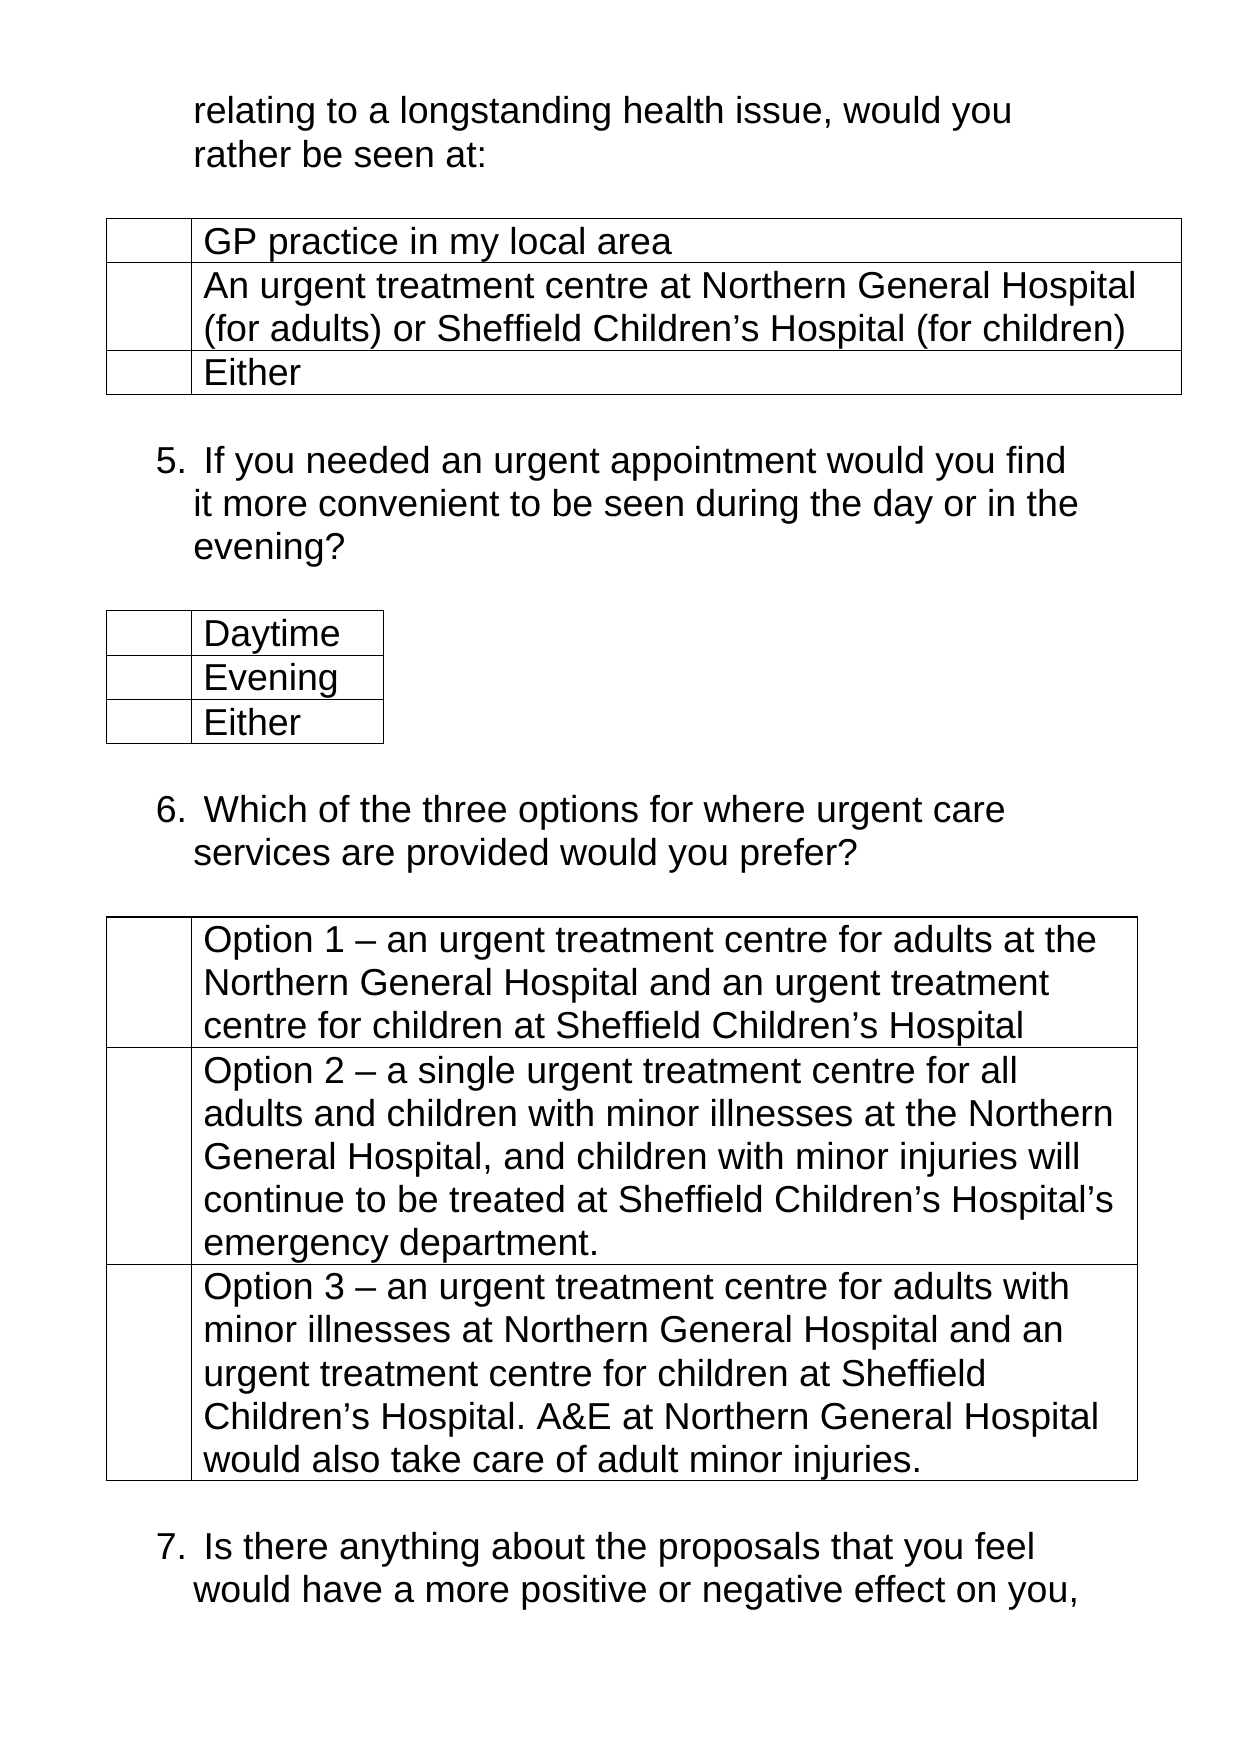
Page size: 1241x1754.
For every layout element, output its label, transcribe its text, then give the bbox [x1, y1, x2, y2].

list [156, 1524, 1092, 1611]
table_cell Either [192, 351, 1181, 394]
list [156, 89, 1092, 175]
table_cell [107, 656, 191, 699]
table_header Option 1 – an urgent treatment centre for adults at the Northern General Hospital and an urgent treatment centre for children at Sheffield Children’s Hospital [192, 918, 1137, 1047]
table_cell [107, 1265, 191, 1480]
table_cell Evening [192, 656, 383, 699]
table_header [107, 918, 191, 1047]
table_cell Option 3 – an urgent treatment centre for adults with minor illnesses at Northern General Hospital and an urgent treatment centre for children at Sheffield Children’s Hospital. A&E at Northern General Hospital would also take care of adult minor injuries. [192, 1265, 1137, 1480]
table_cell [107, 263, 191, 349]
table_cell Either [192, 700, 383, 743]
list If you needed an urgent appointment would you find it more convenient to be seen during the day or in the evening? [156, 438, 1092, 567]
table_cell [107, 1048, 191, 1263]
table_header [107, 219, 191, 262]
list Which of the three options for where urgent care services are provided would you prefer? [156, 787, 1092, 873]
table_cell [107, 351, 191, 394]
table_header [107, 611, 191, 654]
table_cell An urgent treatment centre at Northern General Hospital (for adults) or Sheffield Children’s Hospital (for children) [192, 263, 1181, 349]
table_header GP practice in my local area [192, 219, 1181, 262]
table_cell Option 2 – a single urgent treatment centre for all adults and children with minor illnesses at the Northern General Hospital, and children with minor injuries will continue to be treated at Sheffield Children’s Hospital’s emergency department. [192, 1048, 1137, 1263]
table_cell [107, 700, 191, 743]
table_header Daytime [192, 611, 383, 654]
